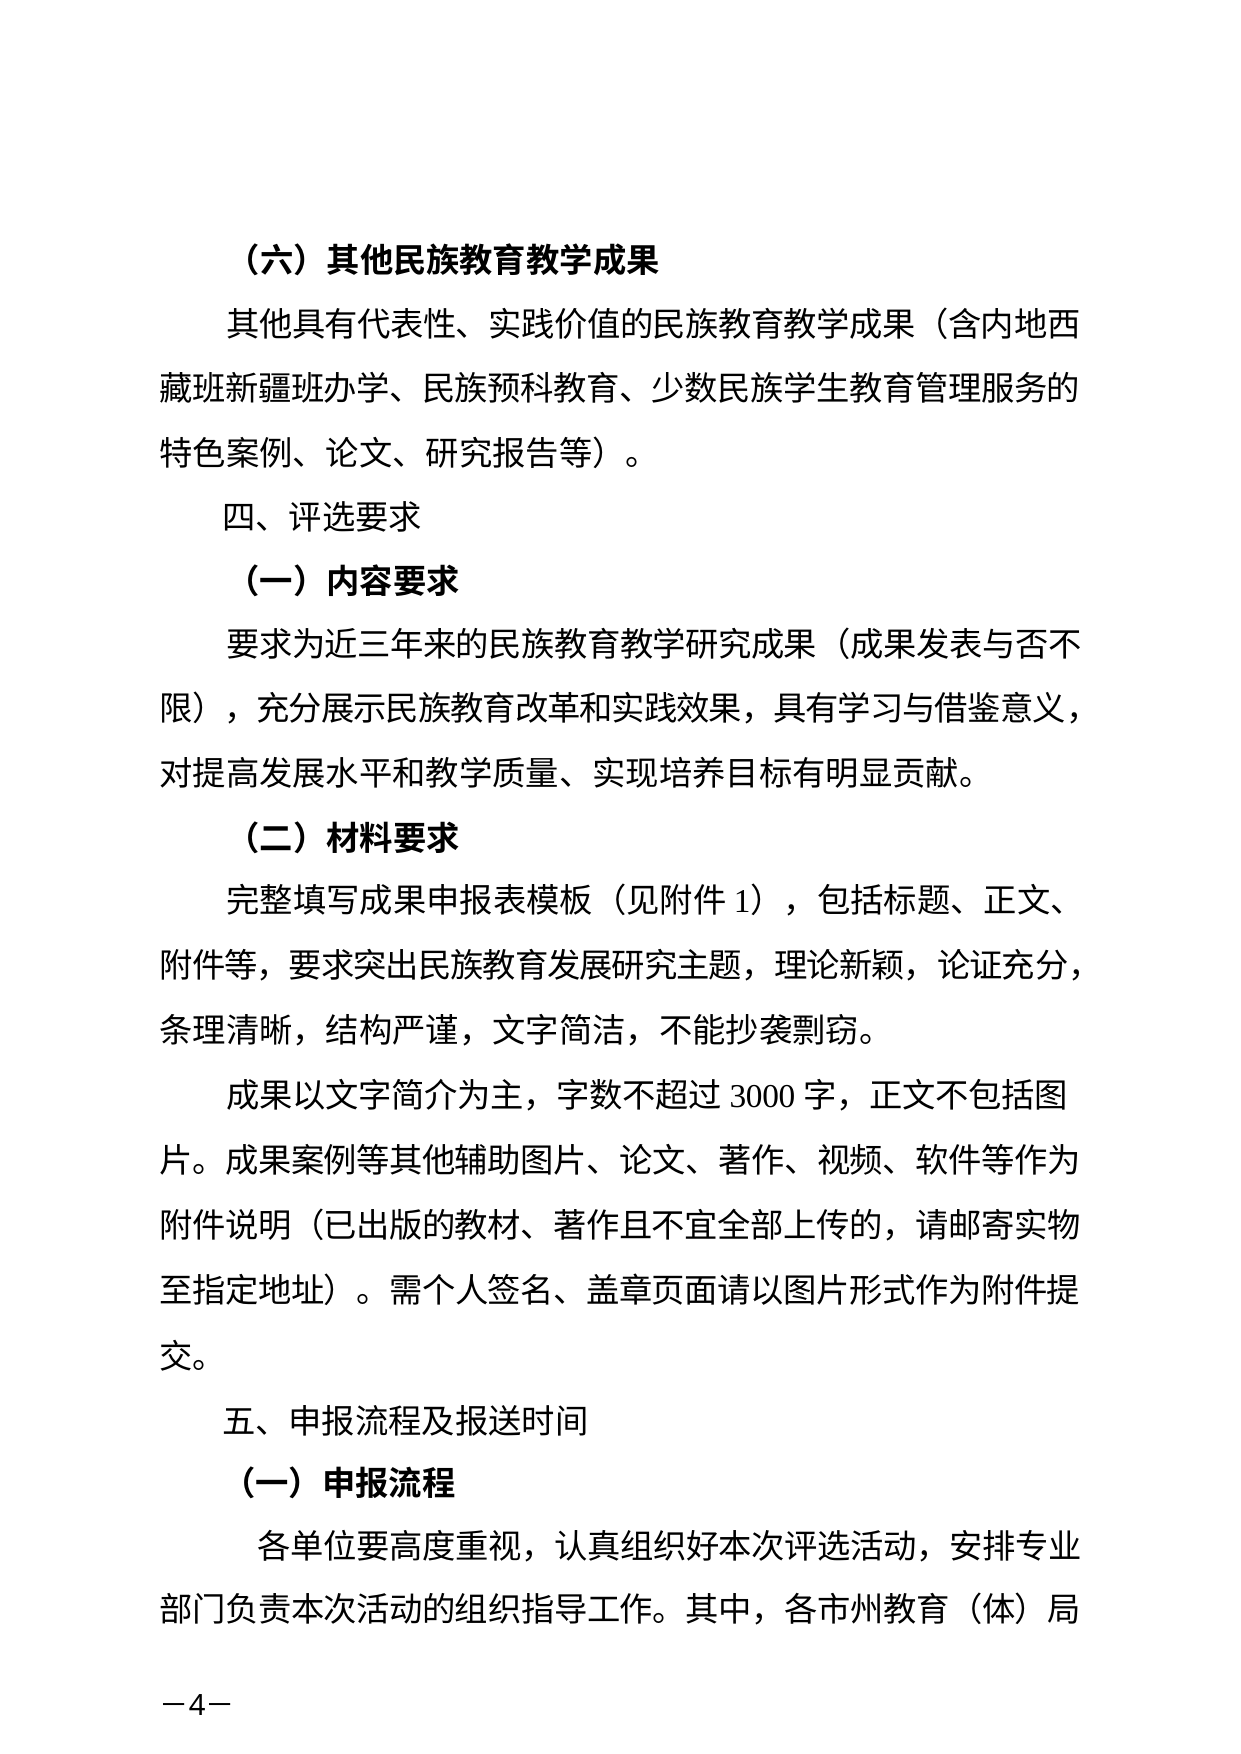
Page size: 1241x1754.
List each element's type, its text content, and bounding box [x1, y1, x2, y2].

text （二）材料要求 [226, 811, 1240, 859]
text 四、评选要求 [222, 491, 1240, 539]
text －4－ [159, 1681, 1240, 1724]
text 成果以文字简介为主，字数不超过 3000 字，正文不包括图片。成果案例等其他辅助图片、论文、著作、视频、软件等作为附件说明（已出版的教材、著作且不宜全部上传的，请邮寄实物至指定地址）。需个人签名、盖章页面请以图片形式作为附件提交。 [159, 1069, 1081, 1378]
text 各单位要高度重视，认真组织好本次评选活动，安排专业 [258, 1520, 1240, 1568]
text 完整填写成果申报表模板（见附件 1），包括标题、正文、附件等，要求突出民族教育发展研究主题，理论新颖，论证充分，条理清晰，结构严谨，文字简洁，不能抄袭剽窃。 [159, 874, 1098, 1052]
text 要求为近三年来的民族教育教学研究成果（成果发表与否不限），充分展示民族教育改革和实践效果，具有学习与借鉴意义，对提高发展水平和教学质量、实现培养目标有明显贡献。 [159, 617, 1097, 795]
text （一）内容要求 [226, 554, 1240, 603]
text 部门负责本次活动的组织指导工作。其中，各市州教育（体）局 [159, 1583, 1240, 1631]
text （六）其他民族教育教学成果 [226, 234, 1240, 282]
text 五、申报流程及报送时间 [222, 1394, 1240, 1443]
text （一）申报流程 [222, 1457, 1240, 1505]
text 其他具有代表性、实践价值的民族教育教学成果（含内地西藏班新疆班办学、民族预科教育、少数民族学生教育管理服务的特色案例、论文、研究报告等）。 [159, 297, 1081, 475]
